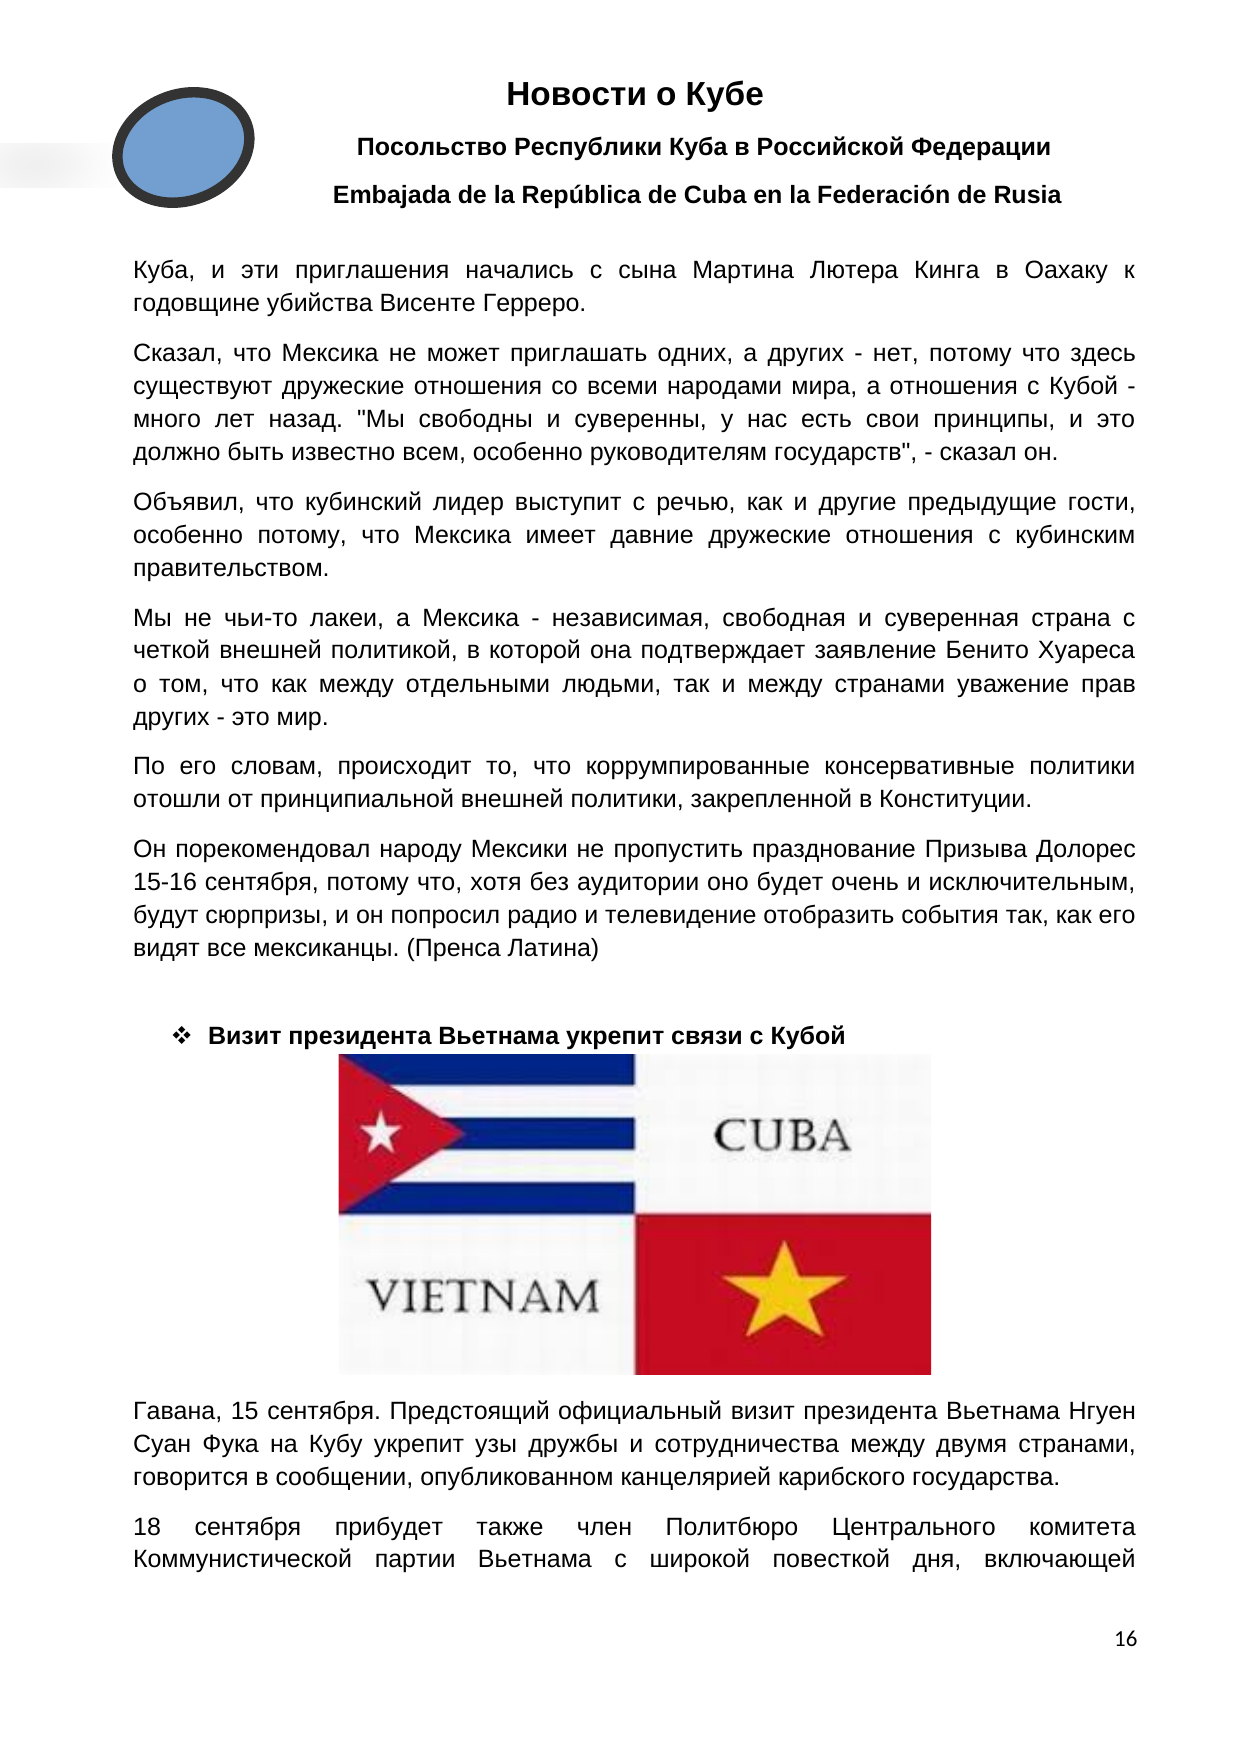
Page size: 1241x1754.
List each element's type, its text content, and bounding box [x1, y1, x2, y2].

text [133, 255, 1137, 317]
text Мы не чьи-то лакеи, а Мексика - независимая, свободная и суверенная страна с четкой внешней политикой, в которой она подтверждает заявление Бенито Хуареса о том, что как между отдельными людьми, так и между странами уважение прав других - это мир. [133, 602, 1137, 730]
text Он порекомендовал народу Мексики не пропустить празднование Призыва Долорес 15-16 сентября, потому что, хотя без аудитории оно будет очень и исключительным, будут сюрпризы, и он попросил радио и телевидение отобразить события так, как его видят все мексиканцы. (Пренса Латина) [133, 834, 1137, 962]
subtitle Визит президента Вьетнама укрепит связи с Кубой [170, 1021, 1137, 1050]
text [133, 1511, 1137, 1573]
text Гавана, 15 сентября. Предстоящий официальный визит президента Вьетнама Нгуен Суан Фука на Кубу укрепит узы дружбы и сотрудничества между двумя странами, говорится в сообщении, опубликованном канцелярией карибского государства. [133, 1396, 1137, 1491]
picture [338, 1054, 932, 1375]
text Объявил, что кубинский лидер выступит с речью, как и другие предыдущие гости, особенно потому, что Мексика имеет давние дружеские отношения с кубинским правительством. [133, 487, 1137, 582]
text Сказал, что Мексика не может приглашать одних, а других - нет, потому что здесь существуют дружеские отношения со всеми народами мира, а отношения с Кубой - много лет назад. "Мы свободны и суверенны, у нас есть свои принципы, и это должно быть известно всем, особенно руководителям государств", - сказал он. [133, 338, 1137, 466]
text По его словам, происходит то, что коррумпированные консервативные политики отошли от принципиальной внешней политики, закрепленной в Конституции. [133, 751, 1137, 813]
